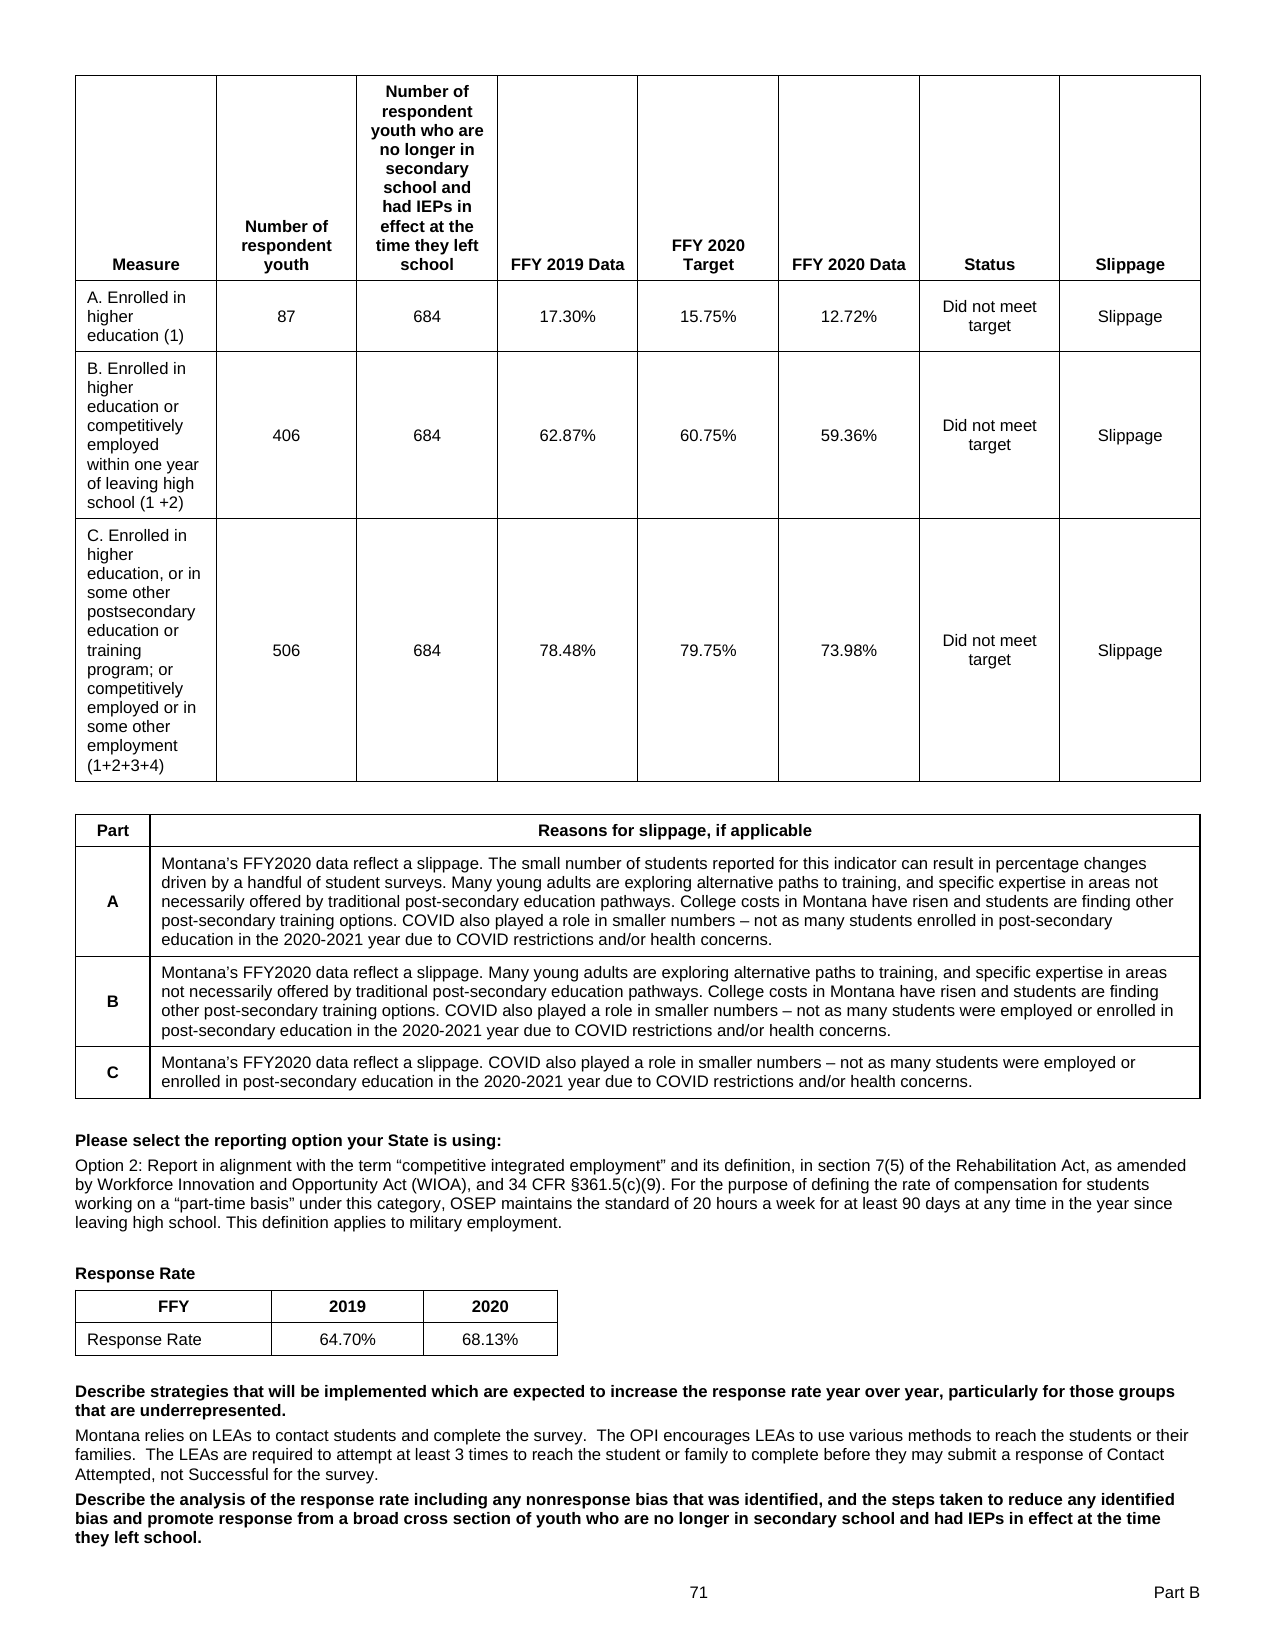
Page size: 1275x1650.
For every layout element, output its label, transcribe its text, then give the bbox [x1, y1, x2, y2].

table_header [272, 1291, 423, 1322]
text Response Rate [75, 1264, 1200, 1283]
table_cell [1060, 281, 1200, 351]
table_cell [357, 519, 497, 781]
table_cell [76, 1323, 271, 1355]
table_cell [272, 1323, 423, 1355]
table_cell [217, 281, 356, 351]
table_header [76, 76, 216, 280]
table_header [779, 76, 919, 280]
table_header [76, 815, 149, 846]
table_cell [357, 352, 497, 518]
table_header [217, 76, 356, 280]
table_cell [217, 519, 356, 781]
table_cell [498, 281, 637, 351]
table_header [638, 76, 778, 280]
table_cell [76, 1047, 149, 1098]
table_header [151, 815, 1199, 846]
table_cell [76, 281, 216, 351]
text Describe strategies that will be implemented which are expected to increase the response rate year over year, particularly for those groups that are underrepresented. [75, 1381, 1200, 1420]
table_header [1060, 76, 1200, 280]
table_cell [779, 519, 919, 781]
text Option 2: Report in alignment with the term “competitive integrated employment” and its definition, in section 7(5) of the Rehabilitation Act, as amended by Workforce Innovation and Opportunity Act (WIOA), and 34 CFR §361.5(c)(9). For the purpose of defining the rate of compensation for students working on a “part-time basis” under this category, OSEP maintains the standard of 20 hours a week for at least 90 days at any time in the year since leaving high school. This definition applies to military employment. [75, 1156, 1200, 1232]
text Please select the reporting option your State is using: [75, 1130, 1200, 1149]
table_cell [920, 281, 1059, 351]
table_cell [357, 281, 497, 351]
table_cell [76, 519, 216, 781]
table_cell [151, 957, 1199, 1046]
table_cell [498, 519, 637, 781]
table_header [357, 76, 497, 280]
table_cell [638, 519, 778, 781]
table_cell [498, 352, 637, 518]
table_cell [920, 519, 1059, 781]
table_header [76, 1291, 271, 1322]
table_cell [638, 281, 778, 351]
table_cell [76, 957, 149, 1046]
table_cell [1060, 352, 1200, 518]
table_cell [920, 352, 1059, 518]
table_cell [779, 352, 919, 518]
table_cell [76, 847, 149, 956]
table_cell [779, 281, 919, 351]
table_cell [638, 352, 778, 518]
text Describe the analysis of the response rate including any nonresponse bias that was identified, and the steps taken to reduce any identified bias and promote response from a broad cross section of youth who are no longer in secondary school and had IEPs in effect at the time they left school. [75, 1490, 1200, 1547]
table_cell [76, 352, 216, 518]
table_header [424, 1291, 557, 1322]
text Montana relies on LEAs to contact students and complete the survey. The OPI encourages LEAs to use various methods to reach the students or their families. The LEAs are required to attempt at least 3 times to reach the student or family to complete before they may submit a response of Contact Attempted, not Successful for the survey. [75, 1426, 1200, 1483]
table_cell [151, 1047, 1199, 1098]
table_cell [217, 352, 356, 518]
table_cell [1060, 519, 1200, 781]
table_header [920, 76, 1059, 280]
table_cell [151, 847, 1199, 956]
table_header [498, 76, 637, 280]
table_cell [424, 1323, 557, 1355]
